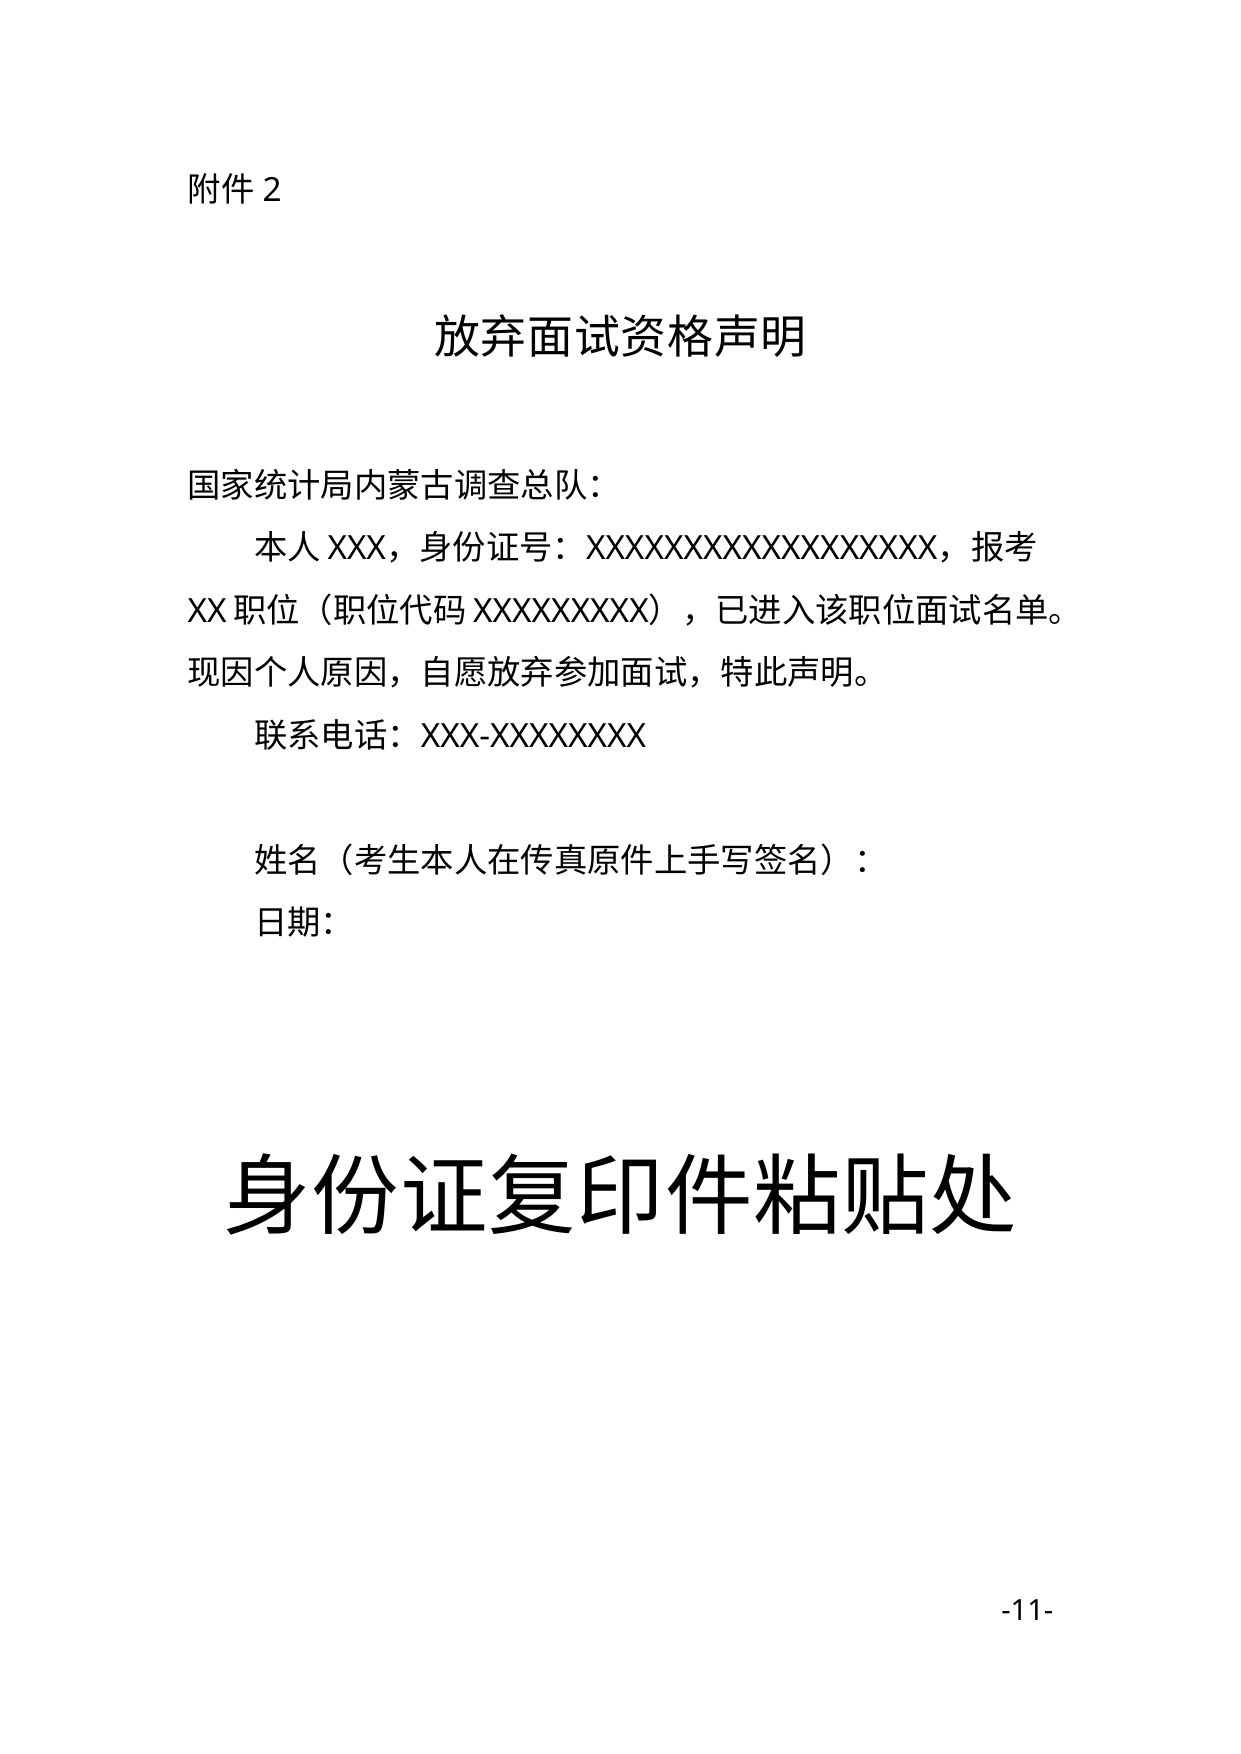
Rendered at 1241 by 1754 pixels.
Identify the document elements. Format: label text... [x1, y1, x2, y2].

text 附件2 [187, 155, 1053, 220]
text 姓名（考生本人在传真原件上手写签名）： [187, 822, 1053, 885]
text 本人XXX，身份证号：XXXXXXXXXXXXXXXXXX，报考XX职位（职位代码XXXXXXXXX），已进入该职位面试名单。现因个人原因，自愿放弃参加面试，特此声明。 [187, 510, 1053, 697]
text 放弃面试资格声明 [187, 285, 1053, 382]
text 联系电话：XXX-XXXXXXXX [187, 697, 1053, 760]
text 身份证复印件粘贴处 [187, 1125, 1053, 1255]
text 国家统计局内蒙古调查总队： [187, 447, 1053, 510]
text 日期： [187, 885, 1053, 947]
